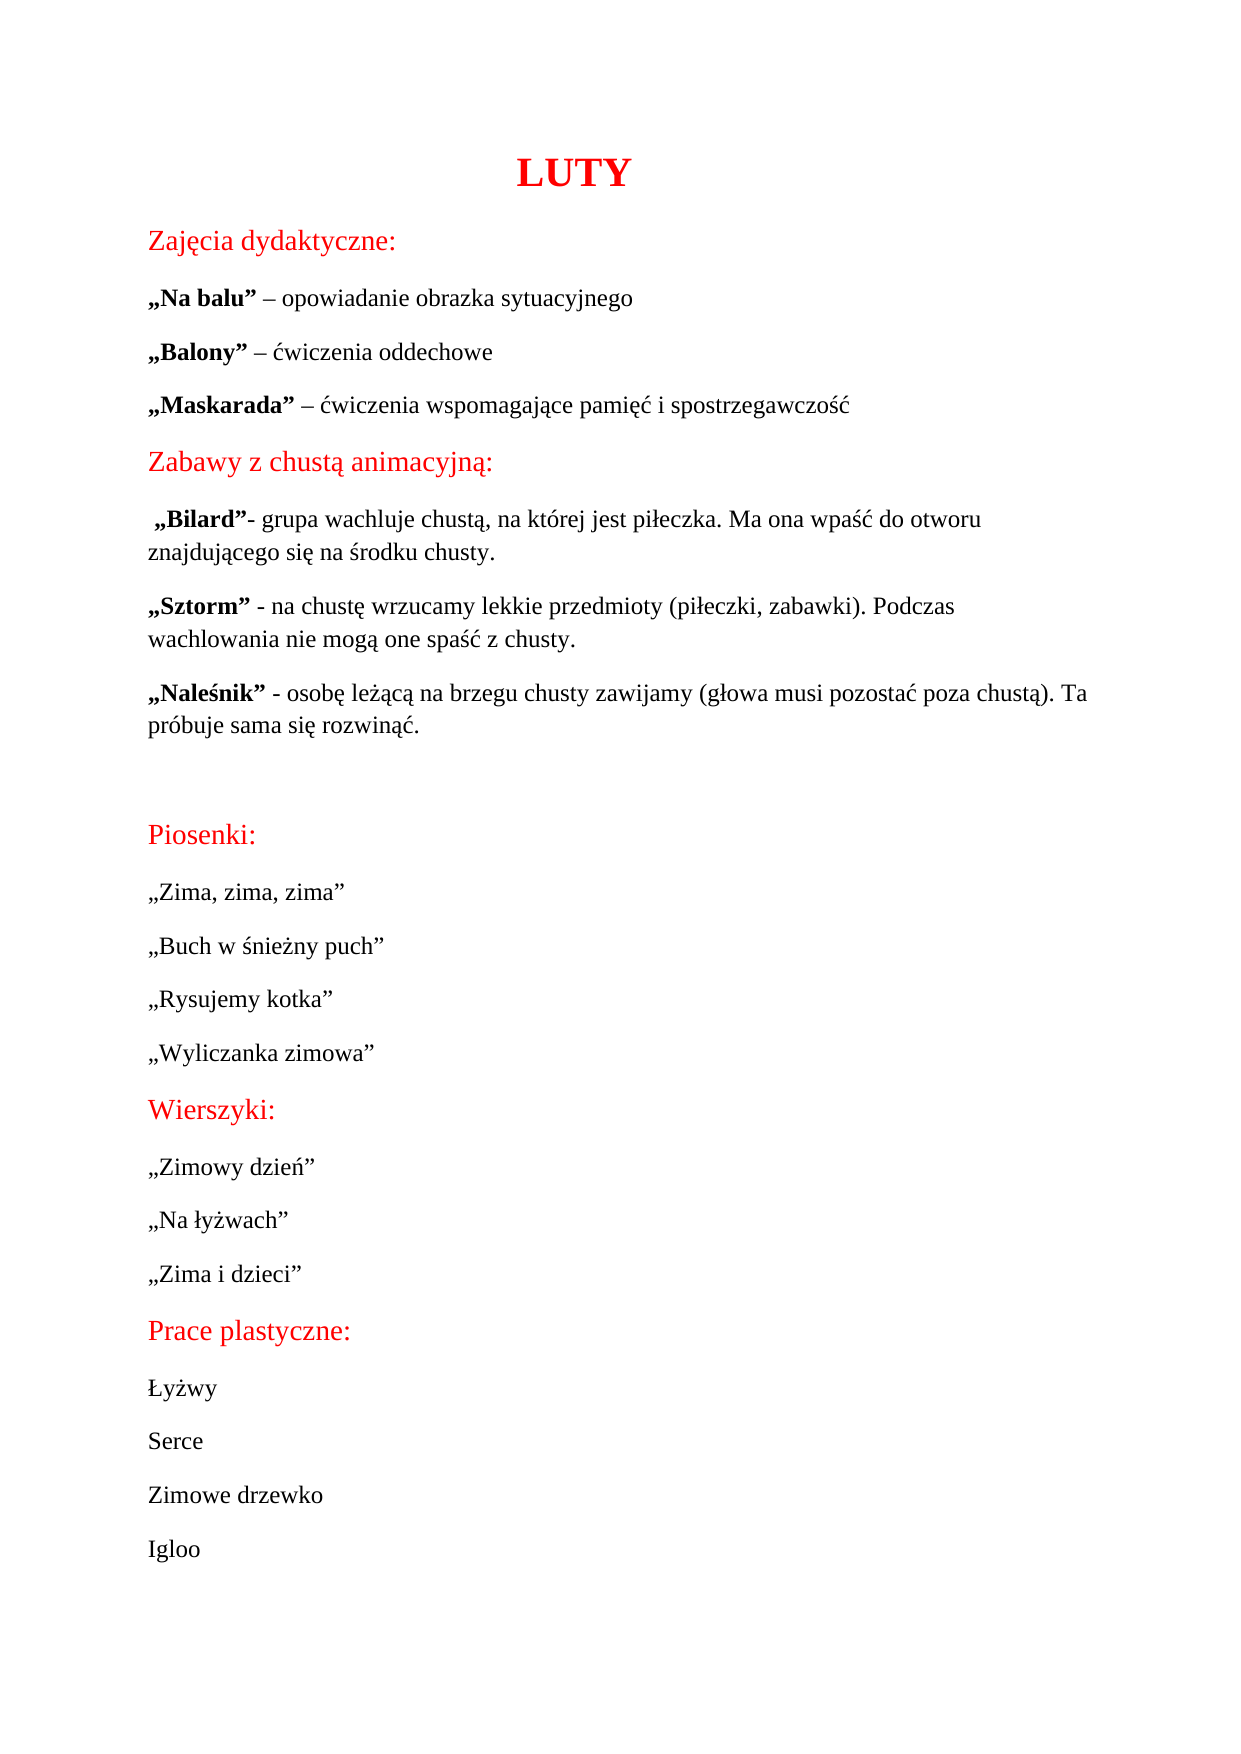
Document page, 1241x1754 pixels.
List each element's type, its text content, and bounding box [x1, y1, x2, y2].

text Prace plastyczne: [148, 1313, 1093, 1347]
text „Zimowy dzień” [148, 1152, 1093, 1180]
text „Zima i dzieci” [148, 1259, 1093, 1288]
text „Na balu” – opowiadanie obrazka sytuacyjnego [148, 283, 1093, 312]
text Serce [148, 1426, 1093, 1455]
text „Bilard”- grupa wachluje chustą, na której jest piłeczka. Ma ona wpaść do otworu znajdującego się na środku chusty. [148, 504, 1093, 566]
text Wierszyki: [148, 1092, 1093, 1126]
text „Sztorm” - na chustę wrzucamy lekkie przedmioty (piłeczki, zabawki). Podczas wachlowania nie mogą one spaść z chusty. [148, 591, 1093, 652]
text „Maskarada” – ćwiczenia wspomagające pamięć i spostrzegawczość [148, 391, 1093, 419]
text „Wyliczanka zimowa” [148, 1038, 1093, 1067]
text „Na łyżwach” [148, 1206, 1093, 1234]
text „Balony” – ćwiczenia oddechowe [148, 337, 1093, 366]
text Igloo [148, 1534, 1093, 1563]
text „Buch w śnieżny puch” [148, 931, 1093, 959]
text Piosenki: [148, 817, 1093, 851]
text Zabawy z chustą animacyjną: [148, 444, 1093, 478]
text Zajęcia dydaktyczne: [148, 223, 1093, 257]
text „Naleśnik” - osobę leżącą na brzegu chusty zawijamy (głowa musi pozostać poza chustą). Ta próbuje sama się rozwinąć. [148, 678, 1093, 739]
text Łyżwy [148, 1373, 1093, 1401]
text LUTY [443, 148, 1093, 196]
text Zimowe drzewko [148, 1480, 1093, 1509]
text „Rysujemy kotka” [148, 984, 1093, 1013]
text „Zima, zima, zima” [148, 877, 1093, 906]
